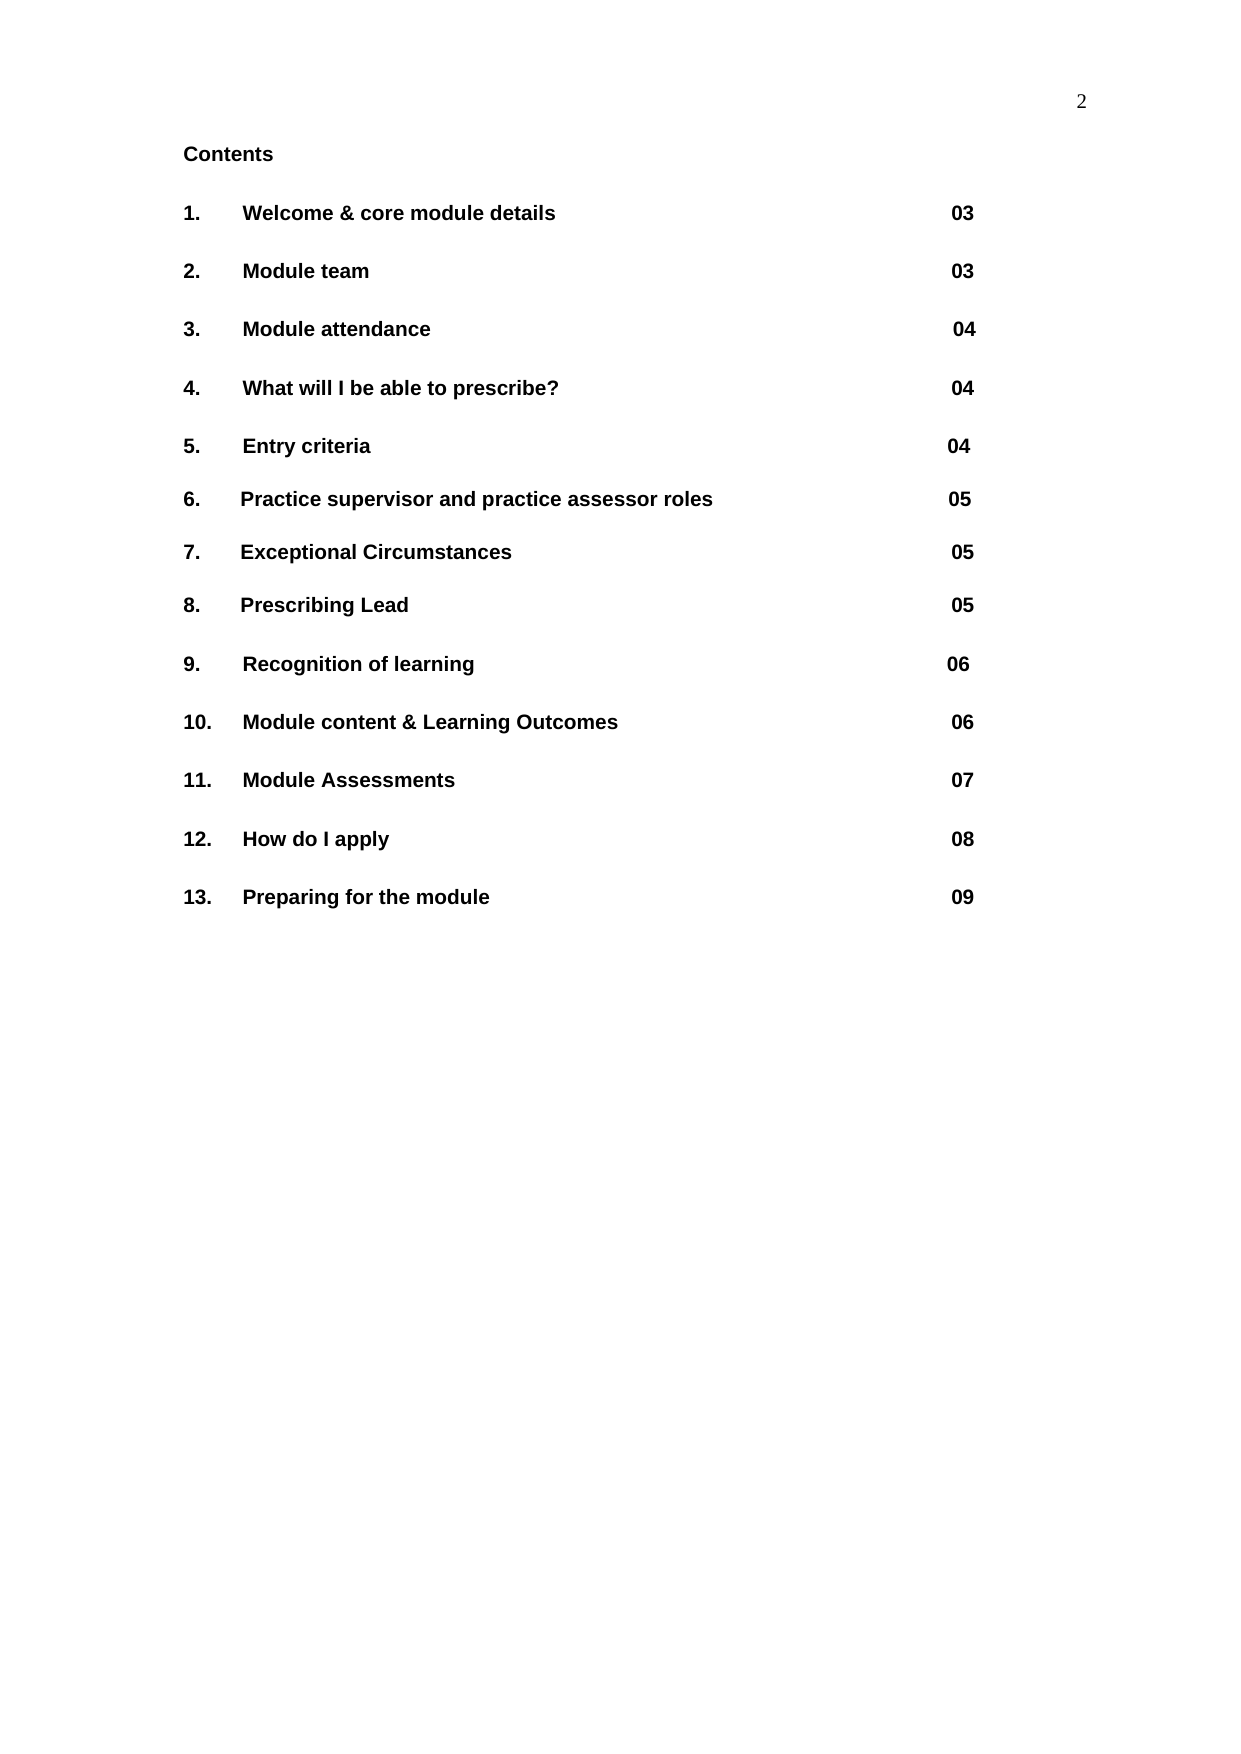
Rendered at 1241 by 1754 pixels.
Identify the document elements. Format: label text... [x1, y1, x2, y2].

list What will I be able to prescribe? 04 [183, 370, 1087, 399]
list Preparing for the module 09 [183, 879, 1087, 909]
list Welcome & core module details 03 [183, 195, 1087, 224]
list How do I apply 08 [183, 821, 1087, 850]
list Module content & Learning Outcomes 06 [183, 704, 1087, 734]
list Practice supervisor and practice assessor roles 05 [183, 482, 1087, 511]
text Contents [183, 137, 1087, 166]
list Module attendance 04 [183, 312, 1087, 341]
list Exceptional Circumstances 05 [183, 535, 1087, 564]
list Entry criteria 04 [183, 428, 1087, 458]
list Module Assessments 07 [183, 763, 1087, 792]
list Recognition of learning 06 [183, 646, 1087, 675]
list Module team 03 [183, 253, 1087, 283]
list Prescribing Lead 05 [183, 588, 1087, 617]
